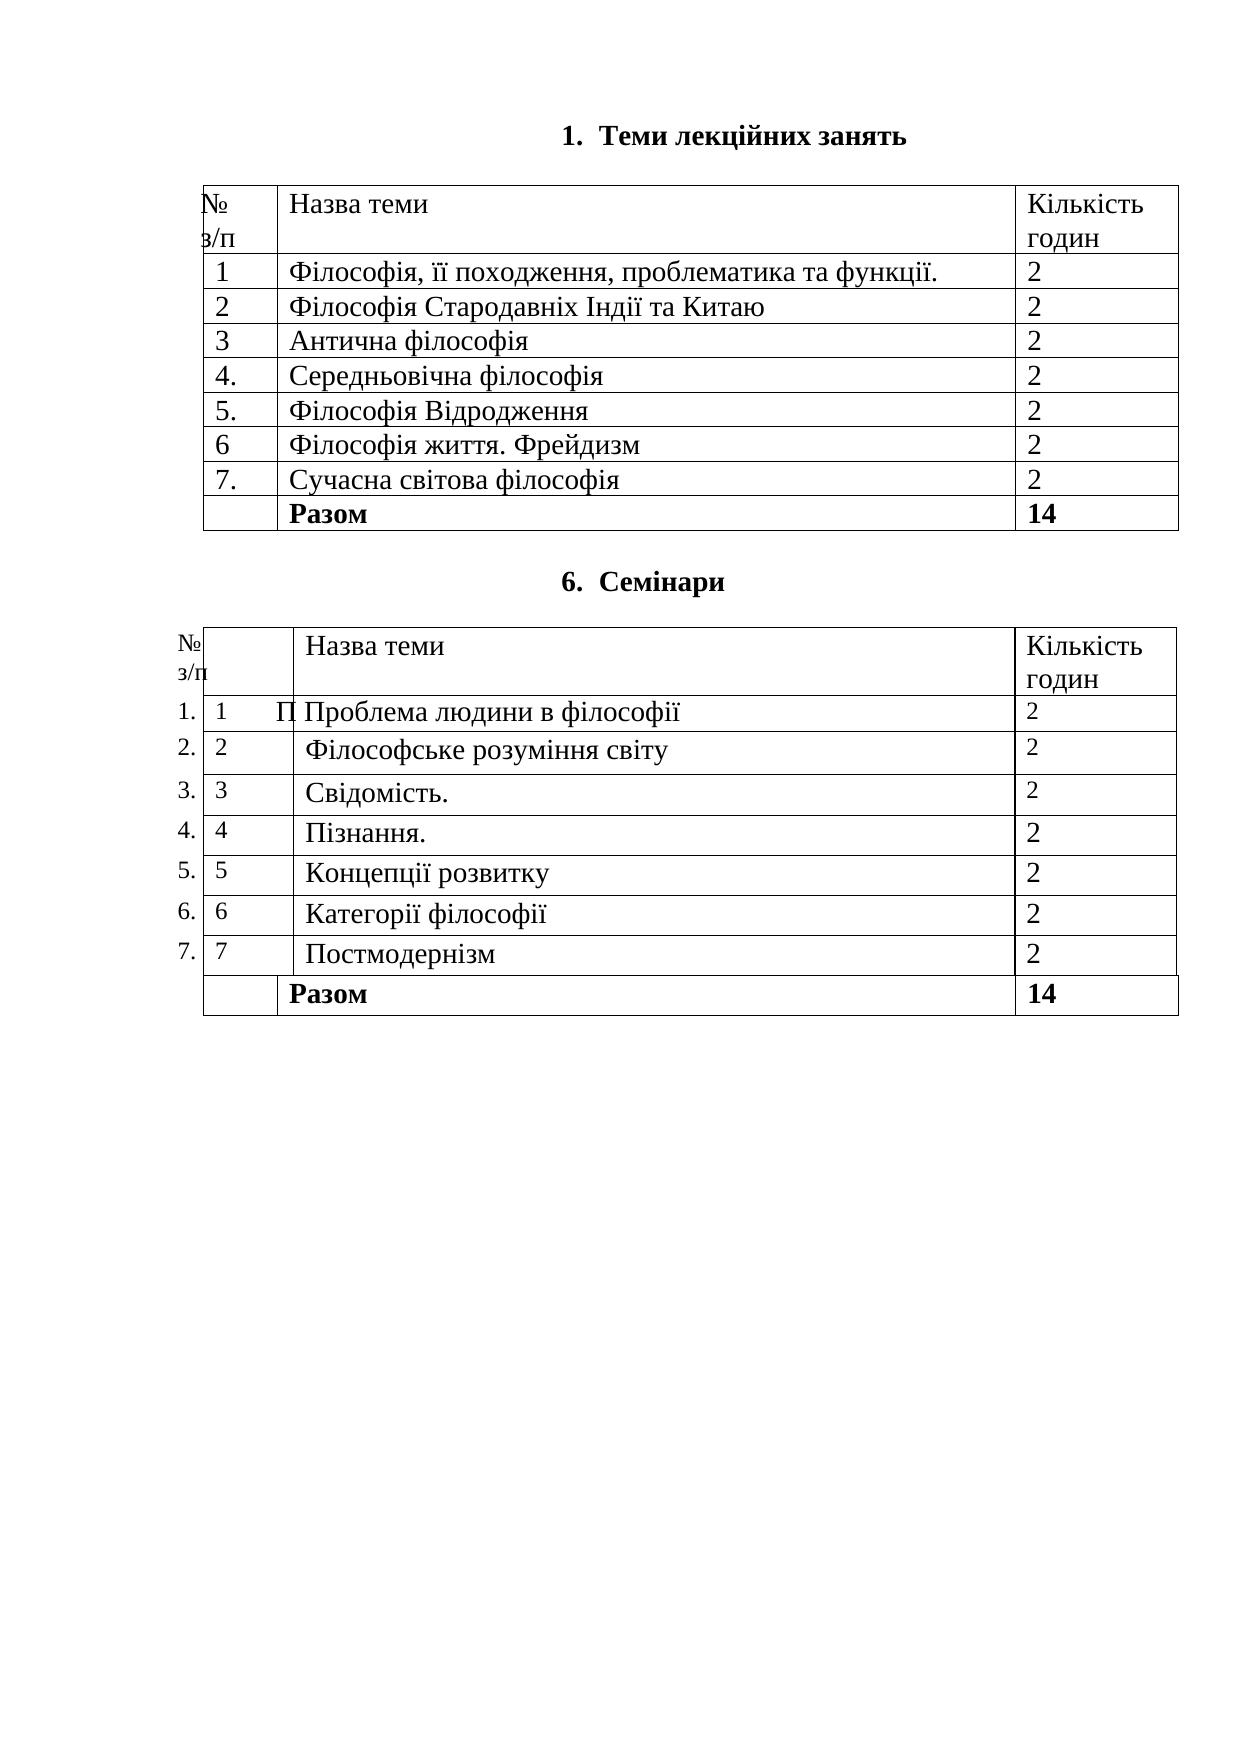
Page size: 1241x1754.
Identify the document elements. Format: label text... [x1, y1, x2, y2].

table_cell 14 [1016, 496, 1178, 530]
table_cell 1 [204, 696, 293, 731]
table_cell 2 [1016, 358, 1178, 392]
table_cell 2 [1016, 393, 1178, 426]
table_cell 2 [1016, 427, 1178, 461]
table_cell 3 [204, 775, 293, 814]
table_cell 7. [204, 462, 277, 495]
table_cell Антична філософія [278, 324, 1015, 357]
list Теми лекційних занять [561, 118, 1152, 152]
table_header Назва теми [294, 628, 1014, 695]
table_cell 2 [1016, 856, 1176, 895]
table_cell Філософія Стародавніх Індії та Китаю [278, 289, 1015, 322]
table_cell Свідомість. [294, 775, 1014, 814]
table_header Кількість годин [1016, 628, 1176, 695]
table_cell Сучасна світова філософія [278, 462, 1015, 495]
table_cell 2 [1016, 696, 1176, 731]
table_cell Філософія, її походження, проблематика та функції. [278, 254, 1015, 288]
table_cell 2 [1016, 816, 1176, 854]
table_cell 2 [1016, 936, 1176, 975]
table_cell 6 [204, 427, 277, 461]
table_cell Філософія Відродження [278, 393, 1015, 426]
table_cell Разом [278, 496, 1015, 530]
table_cell 2 [1016, 775, 1176, 814]
table_cell [204, 976, 277, 1015]
table_cell П Проблема людини в філософії [294, 696, 1014, 731]
table_header Назва теми [278, 186, 1015, 253]
table_cell Філософія життя. Фрейдизм [278, 427, 1015, 461]
table_cell Пізнання. [294, 816, 1014, 854]
table_cell [204, 496, 277, 530]
table_cell 1 [204, 254, 277, 288]
table_cell 6 [204, 896, 293, 935]
table_cell Категорії філософії [294, 896, 1014, 935]
list Семінари [561, 564, 1152, 598]
table_cell 4 [204, 816, 293, 854]
table_cell Постмодернізм [294, 936, 1014, 975]
table_cell 4. [204, 358, 277, 392]
table_cell 2 [1016, 289, 1178, 322]
table_cell 3 [204, 324, 277, 357]
table_cell 2 [1016, 324, 1178, 357]
table_header № з/п [204, 628, 293, 695]
table_cell 5 [204, 856, 293, 895]
table_cell 2 [204, 289, 277, 322]
table_cell 5. [204, 393, 277, 426]
table_cell Концепції розвитку [294, 856, 1014, 895]
table_header Кількість годин [1016, 186, 1178, 253]
table_cell Філософське розуміння світу [294, 732, 1014, 774]
table_cell 2 [204, 732, 293, 774]
table_cell 14 [1016, 976, 1178, 1015]
table_cell 7 [204, 936, 293, 975]
table_header № з/п [204, 186, 277, 253]
table_cell Разом [278, 976, 1015, 1015]
table_cell 2 [1016, 732, 1176, 774]
table_cell 2 [1016, 896, 1176, 935]
table_cell 2 [1016, 254, 1178, 288]
table_cell Середньовічна філософія [278, 358, 1015, 392]
table_cell 2 [1016, 462, 1178, 495]
